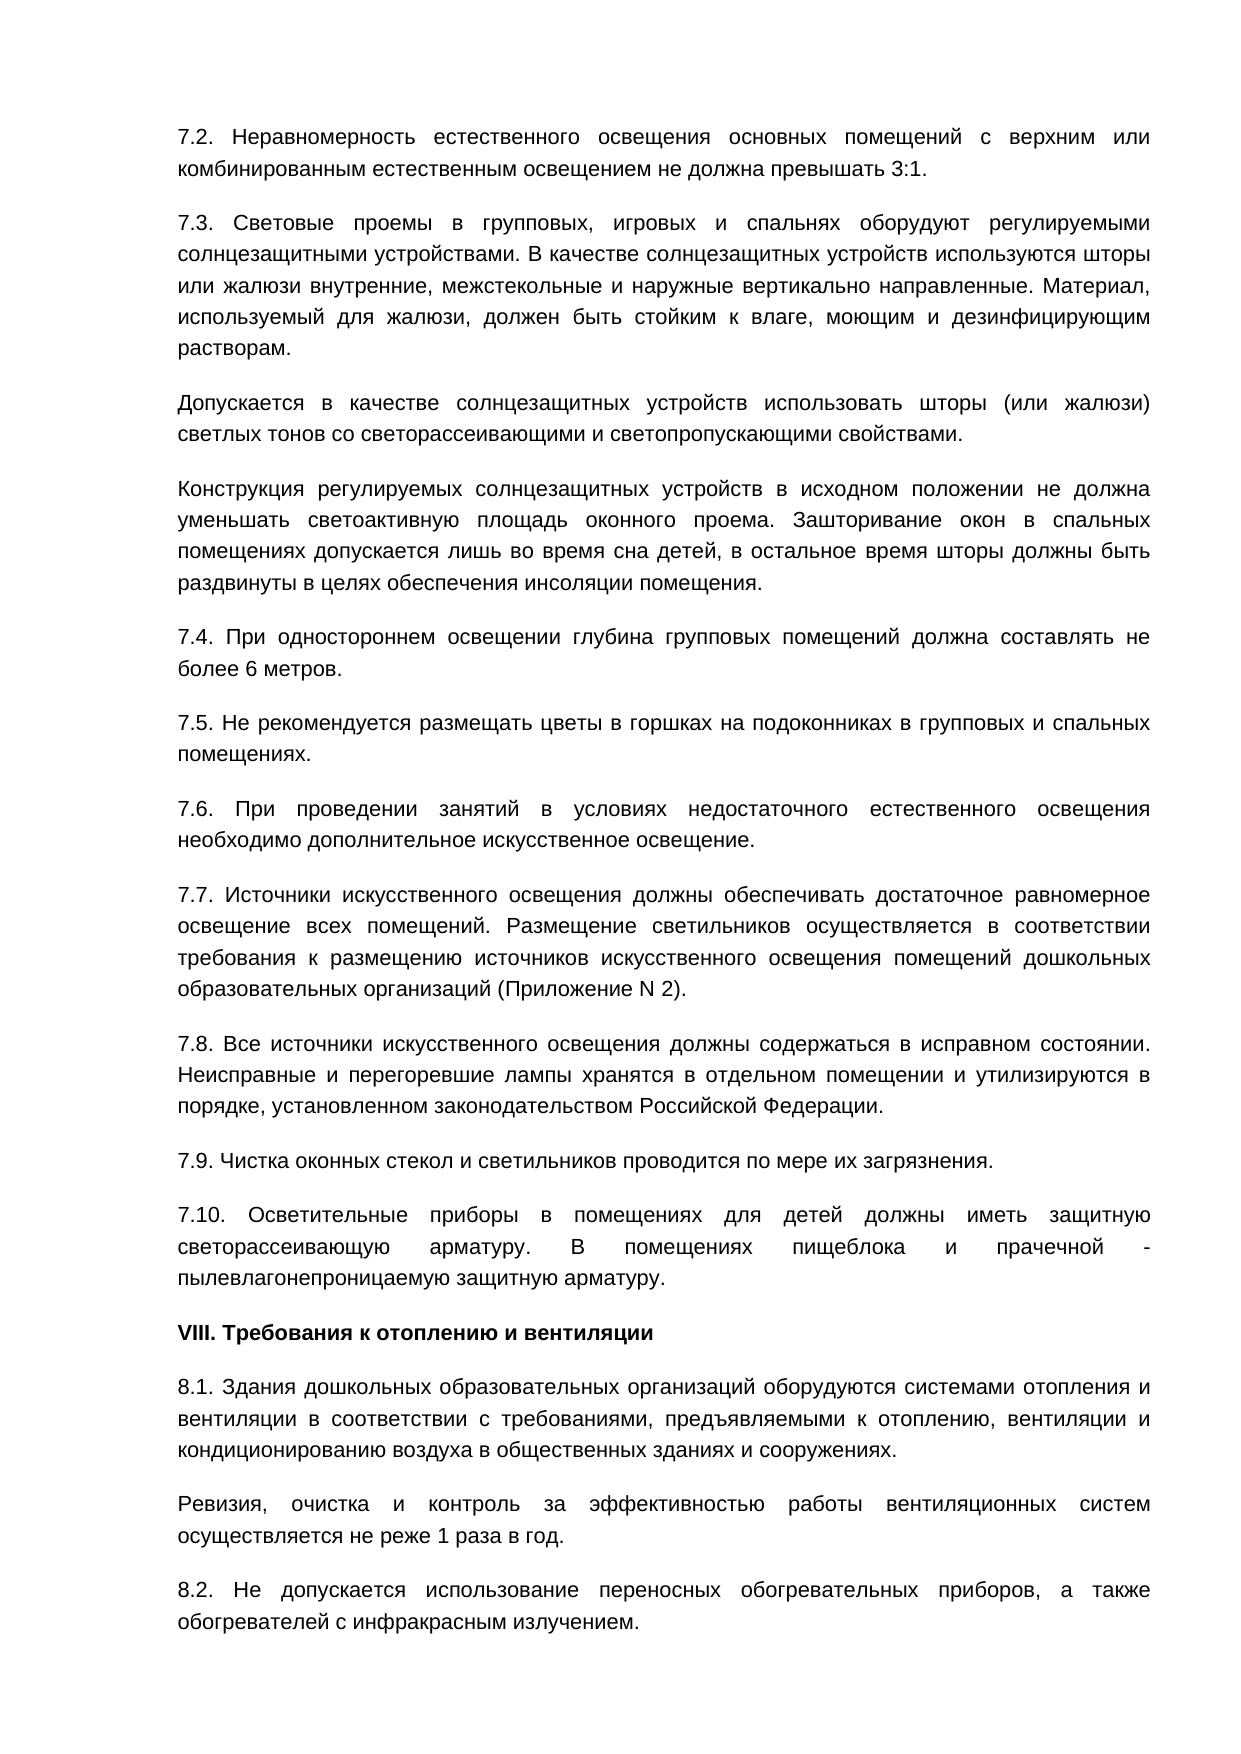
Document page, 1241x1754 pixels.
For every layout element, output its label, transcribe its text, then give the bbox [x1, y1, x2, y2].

text 7.5. Не рекомендуется размещать цветы в горшках на подоконниках в групповых и спальных помещениях. [177, 704, 1152, 767]
text 7.9. Чистка оконных стекол и светильников проводится по мере их загрязнения. [177, 1142, 1152, 1173]
text 7.7. Источники искусственного освещения должны обеспечивать достаточное равномерное освещение всех помещений. Размещение светильников осуществляется в соответствии требования к размещению источников искусственного освещения помещений дошкольных образовательных организаций (Приложение N 2). [177, 876, 1152, 1001]
text Ревизия, очистка и контроль за эффективностью работы вентиляционных систем осуществляется не реже 1 раза в год. [177, 1485, 1152, 1548]
text 7.10. Осветительные приборы в помещениях для детей должны иметь защитную светорассеивающую арматуру. В помещениях пищеблока и прачечной - пылевлагонепроницаемую защитную арматуру. [177, 1196, 1152, 1290]
text VIII. Требования к отоплению и вентиляции [177, 1313, 1152, 1345]
text 7.3. Световые проемы в групповых, игровых и спальнях оборудуют регулируемыми солнцезащитными устройствами. В качестве солнцезащитных устройств используются шторы или жалюзи внутренние, межстекольные и наружные вертикально направленные. Материал, используемый для жалюзи, должен быть стойким к влаге, моющим и дезинфицирующим растворам. [177, 204, 1152, 360]
text 7.8. Все источники искусственного освещения должны содержаться в исправном состоянии. Неисправные и перегоревшие лампы хранятся в отдельном помещении и утилизируются в порядке, установленном законодательством Российской Федерации. [177, 1024, 1152, 1118]
text 7.2. Неравномерность естественного освещения основных помещений с верхним или комбинированным естественным освещением не должна превышать 3:1. [177, 118, 1152, 181]
text 7.6. При проведении занятий в условиях недостаточного естественного освещения необходимо дополнительное искусственное освещение. [177, 790, 1152, 852]
text Конструкция регулируемых солнцезащитных устройств в исходном положении не должна уменьшать светоактивную площадь оконного проема. Зашторивание окон в спальных помещениях допускается лишь во время сна детей, в остальное время шторы должны быть раздвинуты в целях обеспечения инсоляции помещения. [177, 470, 1152, 595]
text Допускается в качестве солнцезащитных устройств использовать шторы (или жалюзи) светлых тонов со светорассеивающими и светопропускающими свойствами. [177, 384, 1152, 446]
text 8.1. Здания дошкольных образовательных организаций оборудуются системами отопления и вентиляции в соответствии с требованиями, предъявляемыми к отоплению, вентиляции и кондиционированию воздуха в общественных зданиях и сооружениях. [177, 1368, 1152, 1462]
text 7.4. При одностороннем освещении глубина групповых помещений должна составлять не более 6 метров. [177, 618, 1152, 681]
text 8.2. Не допускается использование переносных обогревательных приборов, а также обогревателей с инфракрасным излучением. [177, 1571, 1152, 1634]
